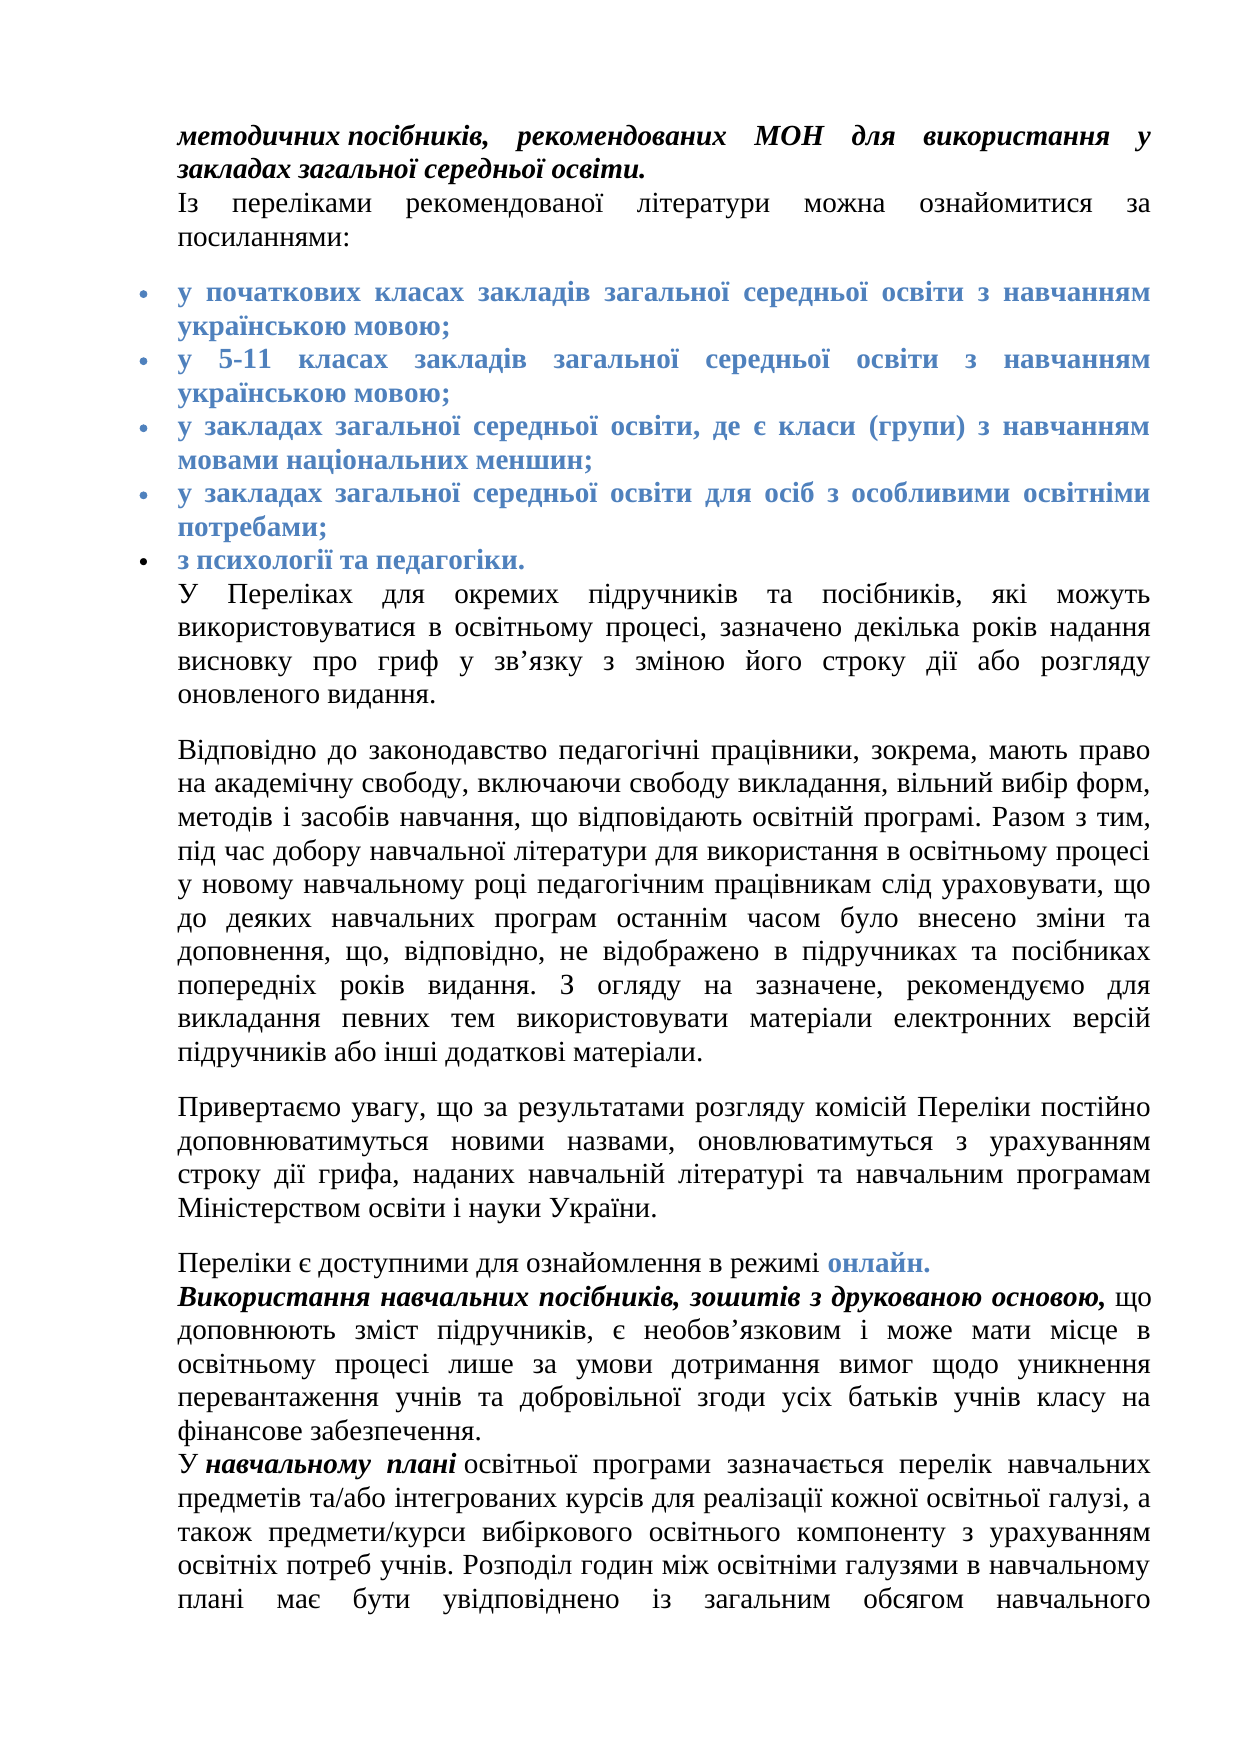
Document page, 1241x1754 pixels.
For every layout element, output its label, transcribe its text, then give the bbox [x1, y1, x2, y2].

list у закладах загальної середньої освіти для осіб з особливими освітніми потребами; [140, 475, 1152, 542]
text Відповідно до законодавство педагогічні працівники, зокрема, мають право на академічну свободу, включаючи свободу викладання, вільний вибір форм, методів і засобів навчання, що відповідають освітній програмі. Разом з тим, під час добору навчальної літератури для використання в освітньому процесі у новому навчальному році педагогічним працівникам слід ураховувати, що до деяких навчальних програм останнім часом було внесено зміни та доповнення, що, відповідно, не відображено в підручниках та посібниках попередніх років видання. З огляду на зазначене, рекомендуємо для викладання певних тем використовувати матеріали електронних версій підручників або інші додаткові матеріали. [177, 732, 1152, 1067]
text Із переліками рекомендованої літератури можна ознайомитися за посиланнями: [177, 185, 1152, 252]
text Переліки є доступними для ознайомлення в режимі онлайн. [177, 1245, 1152, 1279]
text У Переліках для окремих підручників та посібників, які можуть використовуватися в освітньому процесі, зазначено декілька років надання висновку про гриф у зв’язку з зміною його строку дії або розгляду оновленого видання. [177, 576, 1152, 710]
list з психології та педагогіки. [140, 542, 1152, 576]
list у 5-11 класах закладів загальної середньої освіти з навчанням українською мовою; [140, 341, 1152, 408]
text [177, 118, 1152, 185]
list у початкових класах закладів загальної середньої освіти з навчанням українською мовою; [140, 274, 1152, 341]
text Привертаємо увагу, що за результатами розгляду комісій Переліки постійно доповнюватимуться новими назвами, оновлюватимуться з урахуванням строку дії грифа, наданих навчальній літературі та навчальним програмам Міністерством освіти і науки України. [177, 1089, 1152, 1223]
text Використання навчальних посібників, зошитів з друкованою основою, що доповнюють зміст підручників, є необов’язковим і може мати місце в освітньому процесі лише за умови дотримання вимог щодо уникнення перевантаження учнів та добровільної згоди усіх батьків учнів класу на фінансове забезпечення. [177, 1279, 1152, 1447]
list у закладах загальної середньої освіти, де є класи (групи) з навчанням мовами національних меншин; [140, 408, 1152, 475]
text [177, 1447, 1152, 1614]
